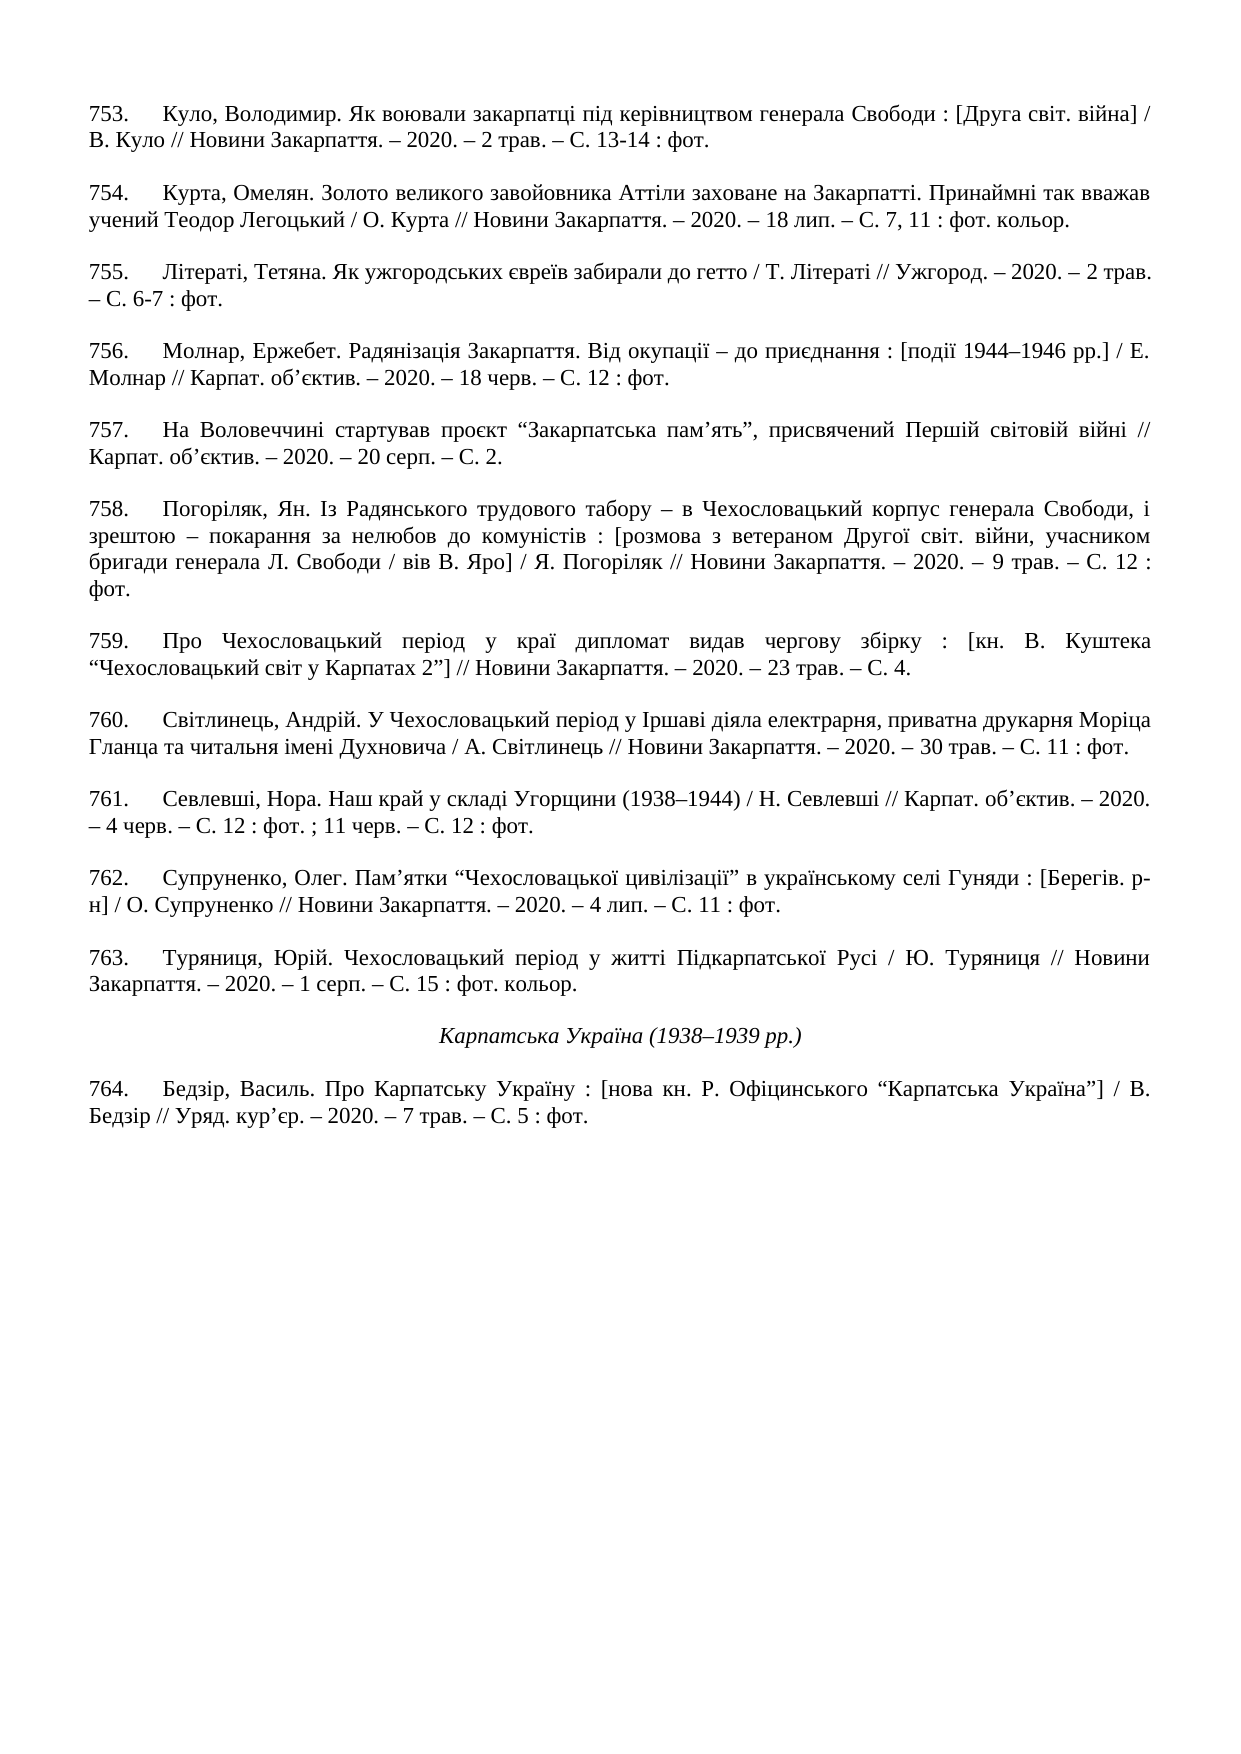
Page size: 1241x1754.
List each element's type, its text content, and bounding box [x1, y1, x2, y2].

list Куло, Володимир. Як воювали закарпатці під керівництвом генерала Свободи : [Друга світ. війна] / В. Куло // Новини Закарпаття. – 2020. – 2 трав. – С. 13-14 : фот. [89, 100, 1152, 153]
list Світлинець, Андрій. У Чехословацький період у Іршаві діяла електрарня, приватна друкарня Моріца Гланца та читальня імені Духновича / А. Світлинець // Новини Закарпаття. – 2020. – 30 трав. – С. 11 : фот. [89, 706, 1152, 759]
list Літераті, Тетяна. Як ужгородських євреїв забирали до гетто / Т. Літераті // Ужгород. – 2020. – 2 трав. – С. 6-7 : фот. [89, 258, 1152, 311]
list На Воловеччині стартував проєкт “Закарпатська пам’ятьˮ, присвячений Першій світовій війні // Карпат. об’єктив. – 2020. – 20 серп. – С. 2. [89, 416, 1152, 469]
list Погоріляк, Ян. Із Радянського трудового табору – в Чехословацький корпус генерала Свободи, і зрештою – покарання за нелюбов до комуністів : [розмова з ветераном Другої світ. війни, учасником бригади генерала Л. Свободи / вів В. Яро] / Я. Погоріляк // Новини Закарпаття. – 2020. – 9 трав. – С. 12 : фот. [89, 496, 1152, 601]
list Курта, Омелян. Золото великого завойовника Аттіли заховане на Закарпатті. Принаймні так вважав учений Теодор Легоцький / О. Курта // Новини Закарпаття. – 2020. – 18 лип. – С. 7, 11 : фот. кольор. [89, 179, 1152, 232]
list Про Чехословацький період у краї дипломат видав чергову збірку : [кн. В. Куштека “Чехословацький світ у Карпатах 2ˮ] // Новини Закарпаття. – 2020. – 23 трав. – С. 4. [89, 627, 1152, 680]
list Супруненко, Олег. Пам’ятки “Чехословацької цивілізаціїˮ в українському селі Гуняди : [Берегів. р-н] / О. Супруненко // Новини Закарпаття. – 2020. – 4 лип. – С. 11 : фот. [89, 864, 1152, 917]
list Бедзір, Василь. Про Карпатську Україну : [нова кн. Р. Офіцинського “Карпатська Українаˮ] / В. Бедзір // Уряд. кур’єр. – 2020. – 7 трав. – С. 5 : фот. [89, 1075, 1152, 1128]
list Туряниця, Юрій. Чехословацький період у житті Підкарпатської Русі / Ю. Туряниця // Новини Закарпаття. – 2020. – 1 серп. – С. 15 : фот. кольор. [89, 943, 1152, 996]
text Карпатська Україна (1938–1939 рр.) [89, 1023, 1152, 1049]
list Севлевші, Нора. Наш край у складі Угорщини (1938–1944) / Н. Севлевші // Карпат. об’єктив. – 2020. – 4 черв. – С. 12 : фот. ; 11 черв. – С. 12 : фот. [89, 785, 1152, 838]
list Молнар, Ержебет. Радянізація Закарпаття. Від окупації – до приєднання : [події 1944–1946 рр.] / Е. Молнар // Карпат. об’єктив. – 2020. – 18 черв. – С. 12 : фот. [89, 337, 1152, 390]
